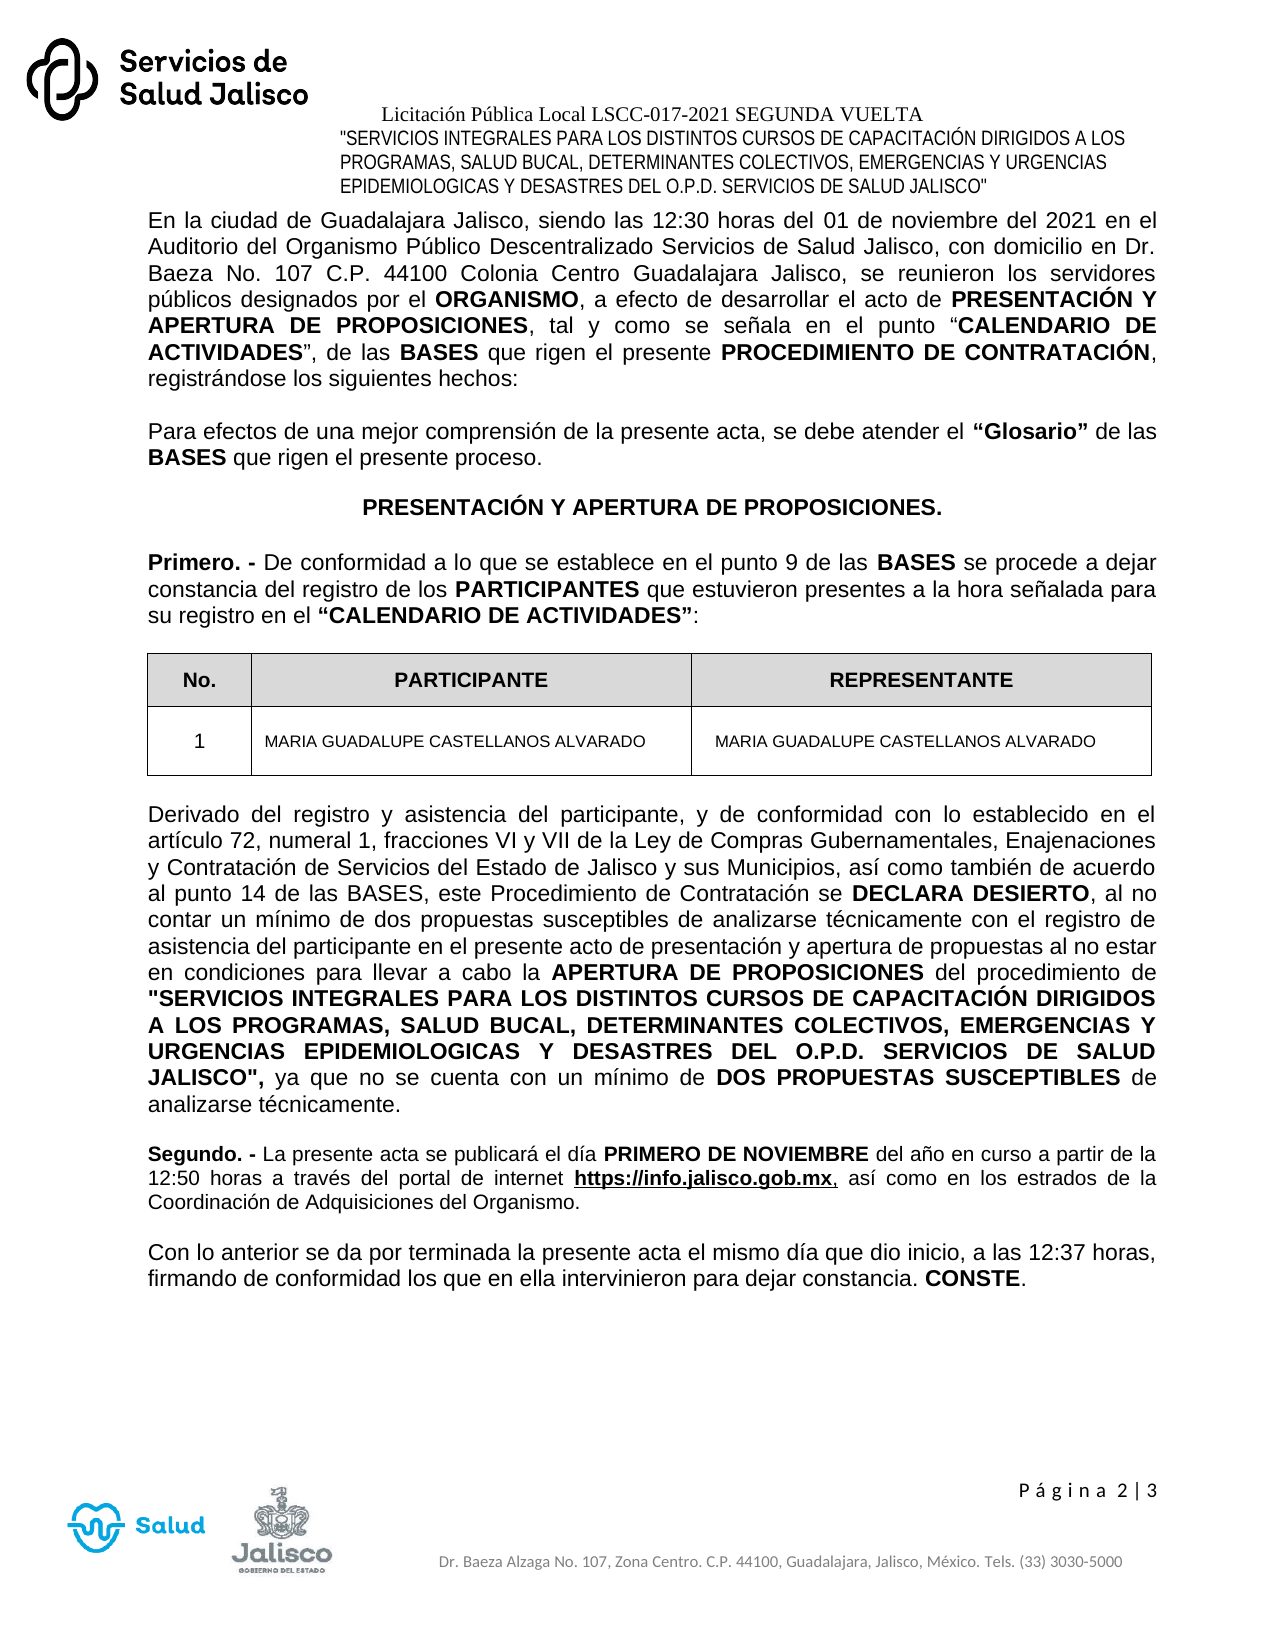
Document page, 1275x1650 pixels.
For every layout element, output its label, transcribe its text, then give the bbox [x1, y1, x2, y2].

table_header PARTICIPANTE [252, 654, 691, 706]
table_header No. [148, 654, 251, 706]
text PRESENTACIÓN Y APERTURA DE PROPOSICIONES. [148, 494, 1157, 521]
table_cell 1 [148, 707, 251, 775]
picture [67, 1528, 89, 1553]
picture [224, 1480, 339, 1588]
picture [77, 1523, 109, 1549]
text Segundo. - La presente acta se publicará el día PRIMERO DE NOVIEMBRE del año en curso a partir de la 12:50 horas a través del portal de internet https://info.jalisco.gob.mx, así como en los estrados de la Coordinación de Adquisiciones del Organismo. [148, 1142, 1157, 1214]
text Derivado del registro y asistencia del participante, y de conformidad con lo establecido en el artículo 72, numeral 1, fracciones VI y VII de la Ley de Compras Gubernamentales, Enajenaciones y Contratación de Servicios del Estado de Jalisco y sus Municipios, así como también de acuerdo al punto 14 de las BASES, este Procedimiento de Contratación se DECLARA DESIERTO, al no contar un mínimo de dos propuestas susceptibles de analizarse técnicamente con el registro de asistencia del participante en el presente acto de presentación y apertura de propuestas al no estar en condiciones para llevar a cabo la APERTURA DE PROPOSICIONES del procedimiento de "SERVICIOS INTEGRALES PARA LOS DISTINTOS CURSOS DE CAPACITACIÓN DIRIGIDOS A LOS PROGRAMAS, SALUD BUCAL, DETERMINANTES COLECTIVOS, EMERGENCIAS Y URGENCIAS EPIDEMIOLOGICAS Y DESASTRES DEL O.P.D. SERVICIOS DE SALUD JALISCO", ya que no se cuenta con un mínimo de DOS PROPUESTAS SUSCEPTIBLES de analizarse técnicamente. [148, 801, 1157, 1117]
table_header REPRESENTANTE [692, 654, 1151, 706]
picture [67, 1503, 205, 1553]
picture [26, 38, 308, 121]
text Con lo anterior se da por terminada la presente acta el mismo día que dio inicio, a las 12:37 horas, firmando de conformidad los que en ella intervinieron para dejar constancia. CONSTE. [148, 1239, 1157, 1292]
table_cell MARIA GUADALUPE CASTELLANOS ALVARADO [692, 707, 1151, 775]
text Primero. - De conformidad a lo que se establece en el punto 9 de las BASES se procede a dejar constancia del registro de los PARTICIPANTES que estuvieron presentes a la hora señalada para su registro en el “CALENDARIO DE ACTIVIDADES”: [148, 549, 1157, 628]
table_cell MARIA GUADALUPE CASTELLANOS ALVARADO [252, 707, 691, 775]
text Para efectos de una mejor comprensión de la presente acta, se debe atender el “Glosario” de las BASES que rigen el presente proceso. [148, 418, 1157, 470]
text En la ciudad de Guadalajara Jalisco, siendo las 12:30 horas del en el Auditorio del Organismo Público Descentralizado Servicios de Salud Jalisco, con domicilio en Dr. Baeza No. 107 C.P. 44100 Colonia Centro Guadalajara Jalisco, se reunieron los servidores públicos designados por el ORGANISMO, a efecto de desarrollar el acto de PRESENTACIÓN Y APERTURA DE PROPOSICIONES, tal y como se señala en el punto “CALENDARIO DE ACTIVIDADES”, de las BASES que rigen el presente PROCEDIMIENTO DE CONTRATACIÓN, registrándose los siguientes hechos: [148, 207, 1157, 391]
